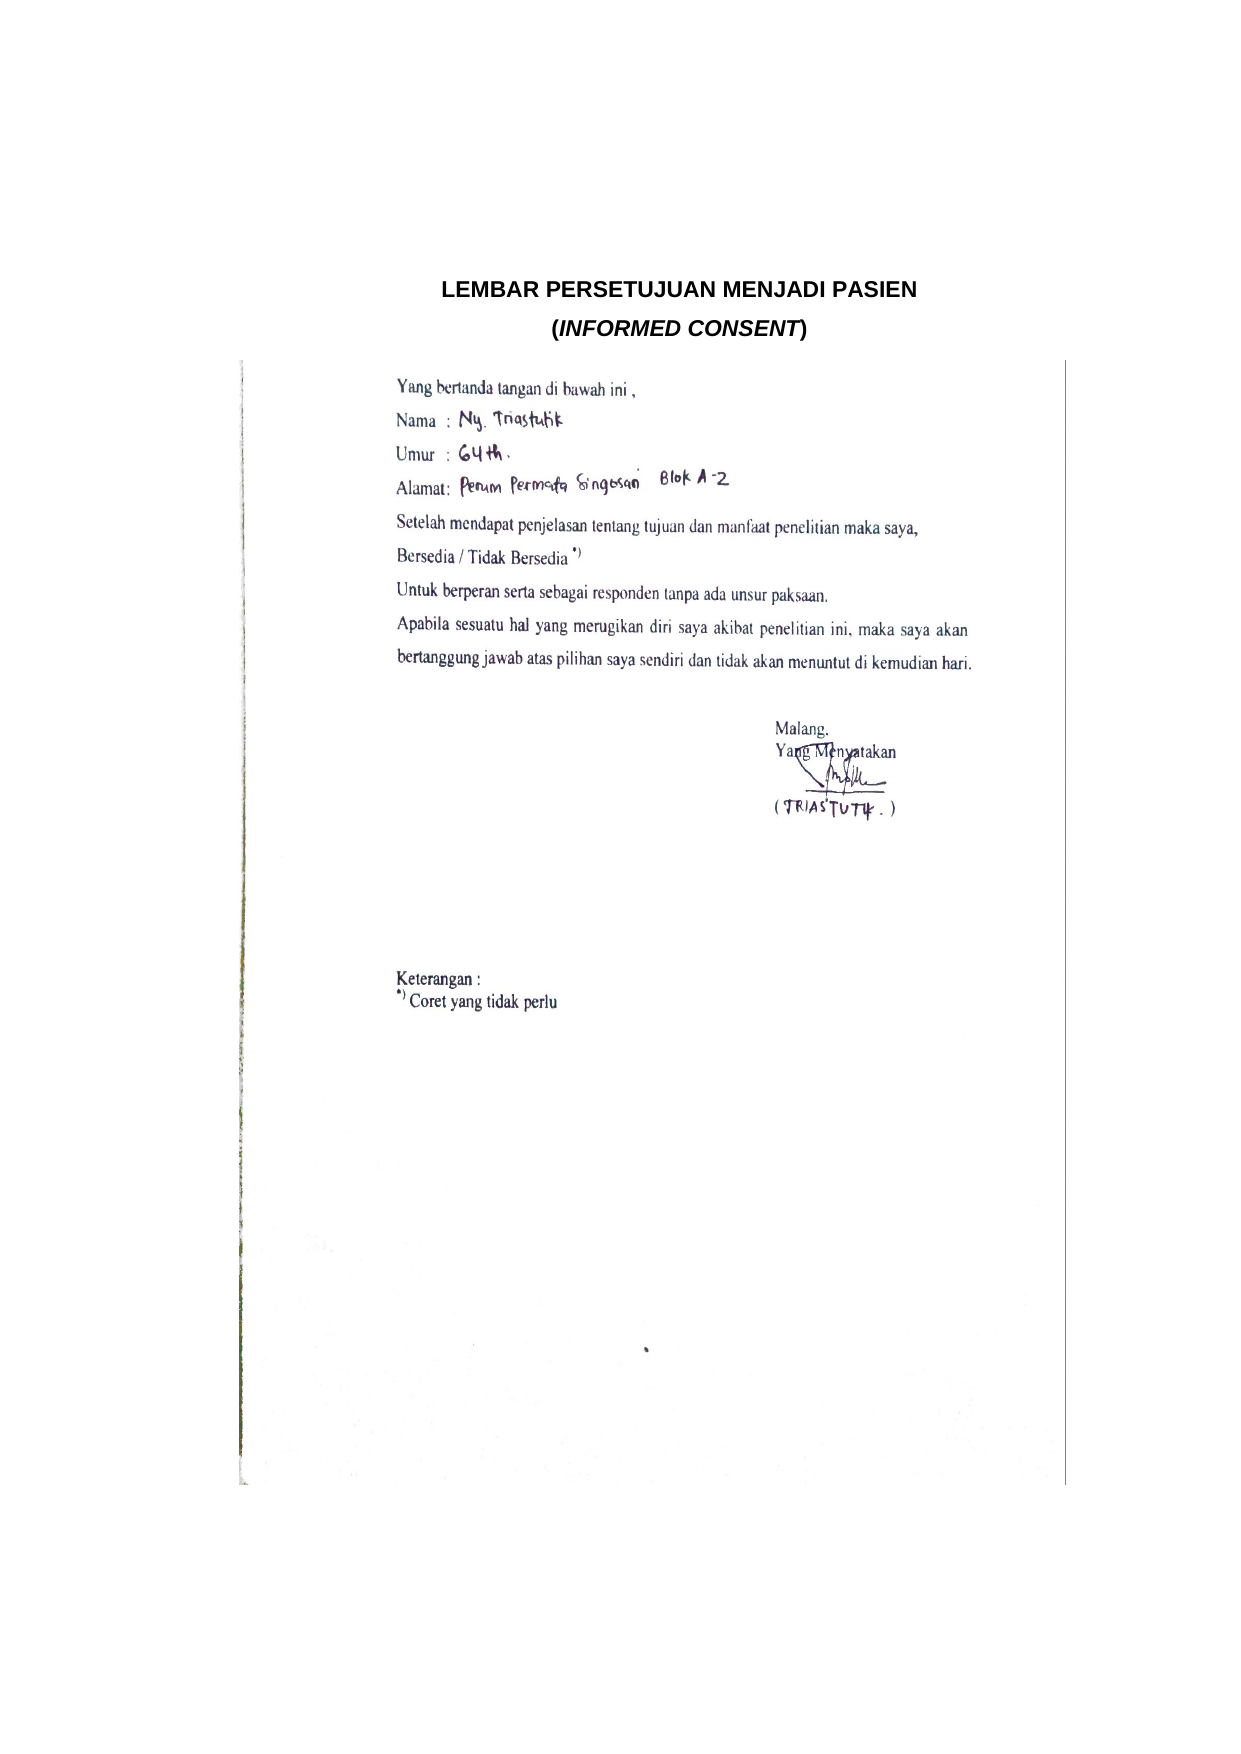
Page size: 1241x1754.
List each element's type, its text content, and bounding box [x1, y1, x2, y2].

picture [239, 360, 1066, 1485]
text (INFORMED CONSENT) [236, 315, 1063, 342]
text LEMBAR PERSETUJUAN MENJADI PASIEN [236, 276, 1063, 302]
